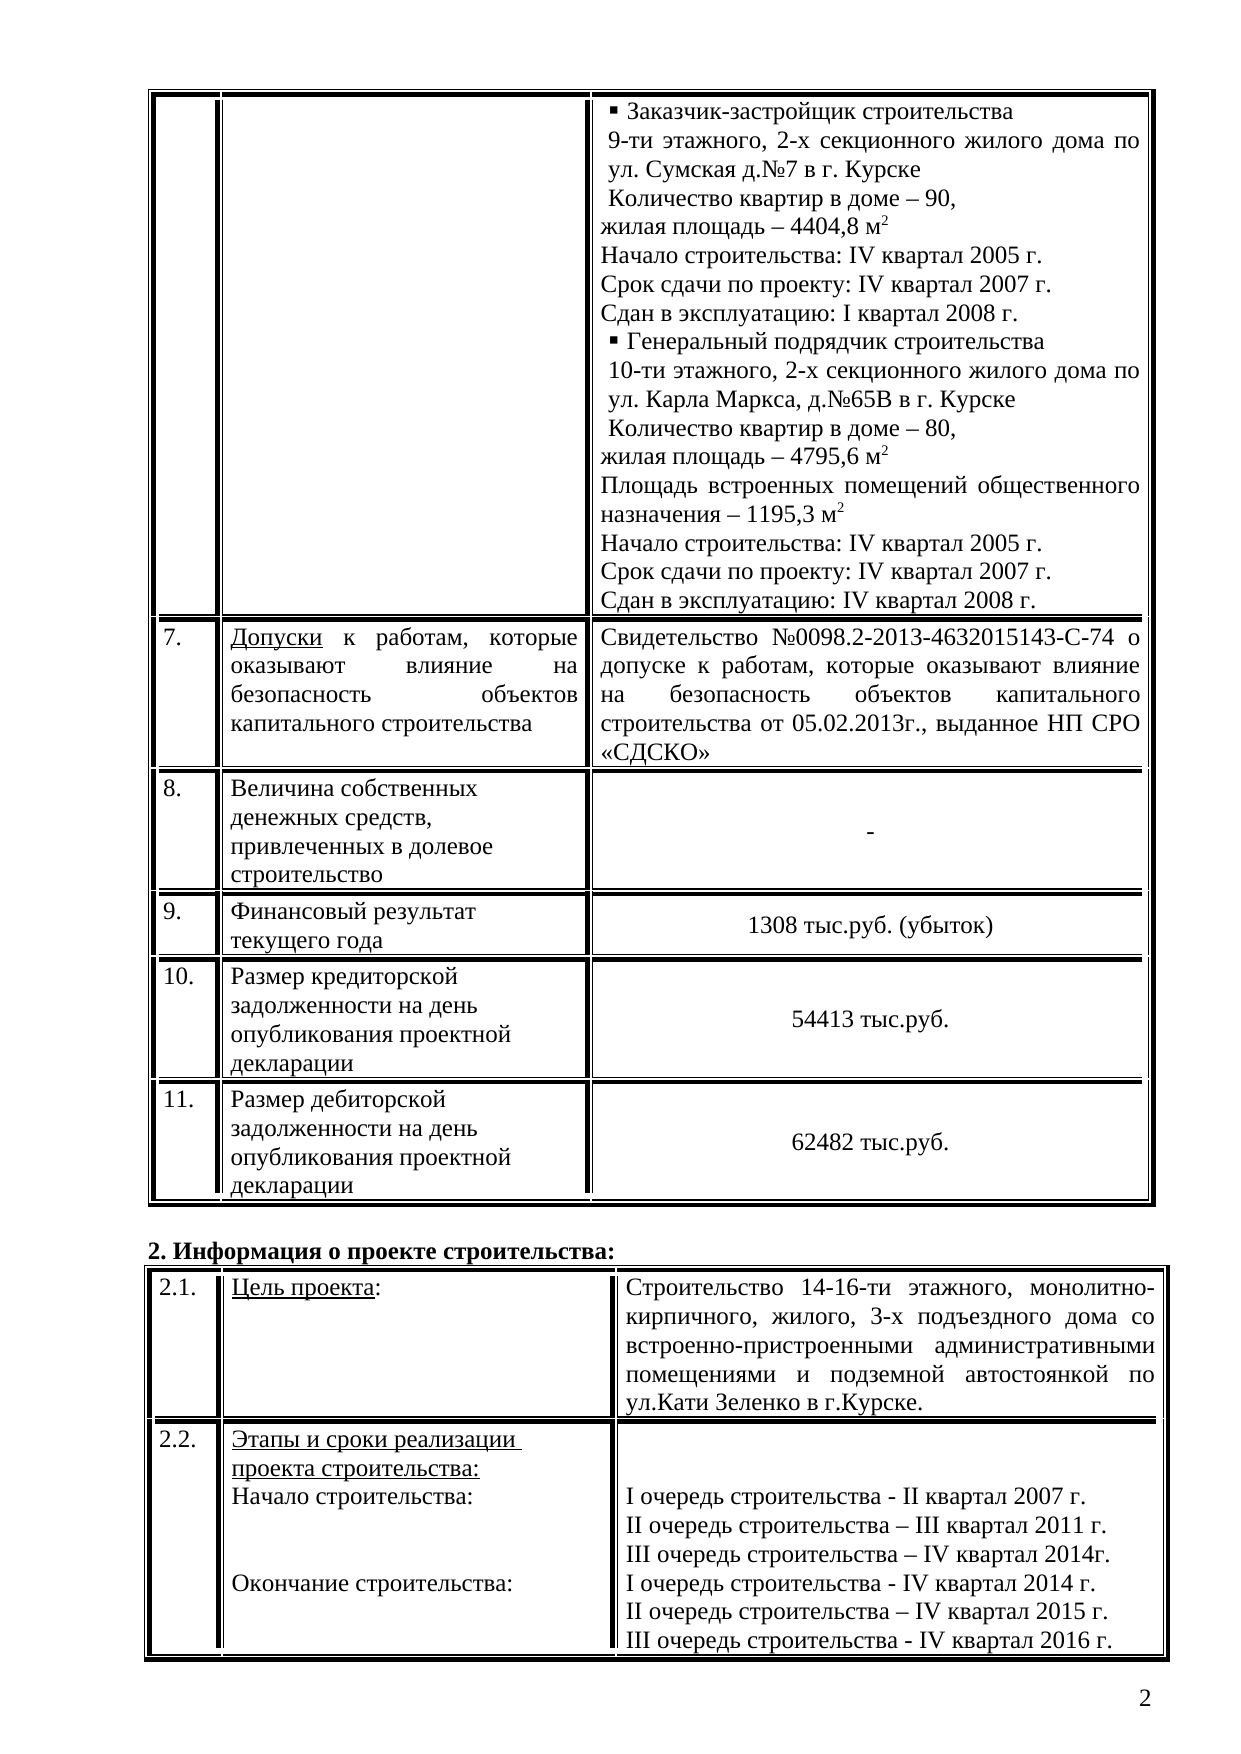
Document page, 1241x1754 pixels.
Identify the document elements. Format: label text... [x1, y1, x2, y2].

table_cell 62482 тыс.руб. [589, 1076, 1151, 1199]
table_cell Свидетельство №0098.2-2013-4632015143-С-74 о допуске к работам, которые оказывают влияние на безопасность объектов капитального строительства от 05.02.2013г., выданное НП СРО «СДСКО» [589, 614, 1151, 766]
table_header Цель проекта: [220, 1266, 614, 1416]
table_cell Величина собственных денежных средств, привлеченных в долевое строительство [223, 773, 585, 888]
table_cell I очередь строительства - II квартал . II очередь строительства – III квартал . III очередь строительства – IV квартал 2014г. I очередь строительства - IV квартал . II очередь строительства – IV квартал . III очередь строительства - IV квартал 2016 г. [614, 1416, 1166, 1654]
table_cell 2.2. [148, 1416, 220, 1654]
table_header 2.1. [152, 1272, 220, 1416]
table_cell Размер кредиторской задолженности на день опубликования проектной декларации [223, 962, 585, 1076]
table_cell 7. [152, 614, 219, 766]
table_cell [219, 90, 589, 614]
table_cell 54413 тыс.руб. [589, 954, 1151, 1076]
text 2. Информация о проекте строительства: [148, 1236, 1152, 1264]
table_cell 10. [152, 954, 219, 1076]
table_cell Этапы и сроки реализации проекта строительства: Начало строительства: Окончание строительства: [220, 1416, 614, 1654]
table_cell 1308 тыс.руб. (убыток) [589, 888, 1151, 954]
table_header Строительство 14-16-ти этажного, монолитно-кирпичного, жилого, 3-х подъездного дома со встроенно-пристроенными административными помещениями и подземной автостоянкой по ул.Кати Зеленко в г.Курске. [614, 1266, 1166, 1416]
table_cell 9. [152, 888, 219, 954]
table_cell Финансовый результат текущего года [223, 896, 585, 954]
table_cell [589, 90, 1151, 614]
table_cell - [589, 766, 1151, 888]
table_cell 8. [152, 766, 219, 888]
table_cell 6. [156, 97, 219, 614]
table_cell Размер дебиторской задолженности на день опубликования проектной декларации [219, 1076, 589, 1199]
table_cell Допуски к работам, которые оказывают влияние на безопасность объектов капитального строительства [223, 622, 585, 766]
table_cell 11. [152, 1076, 219, 1199]
